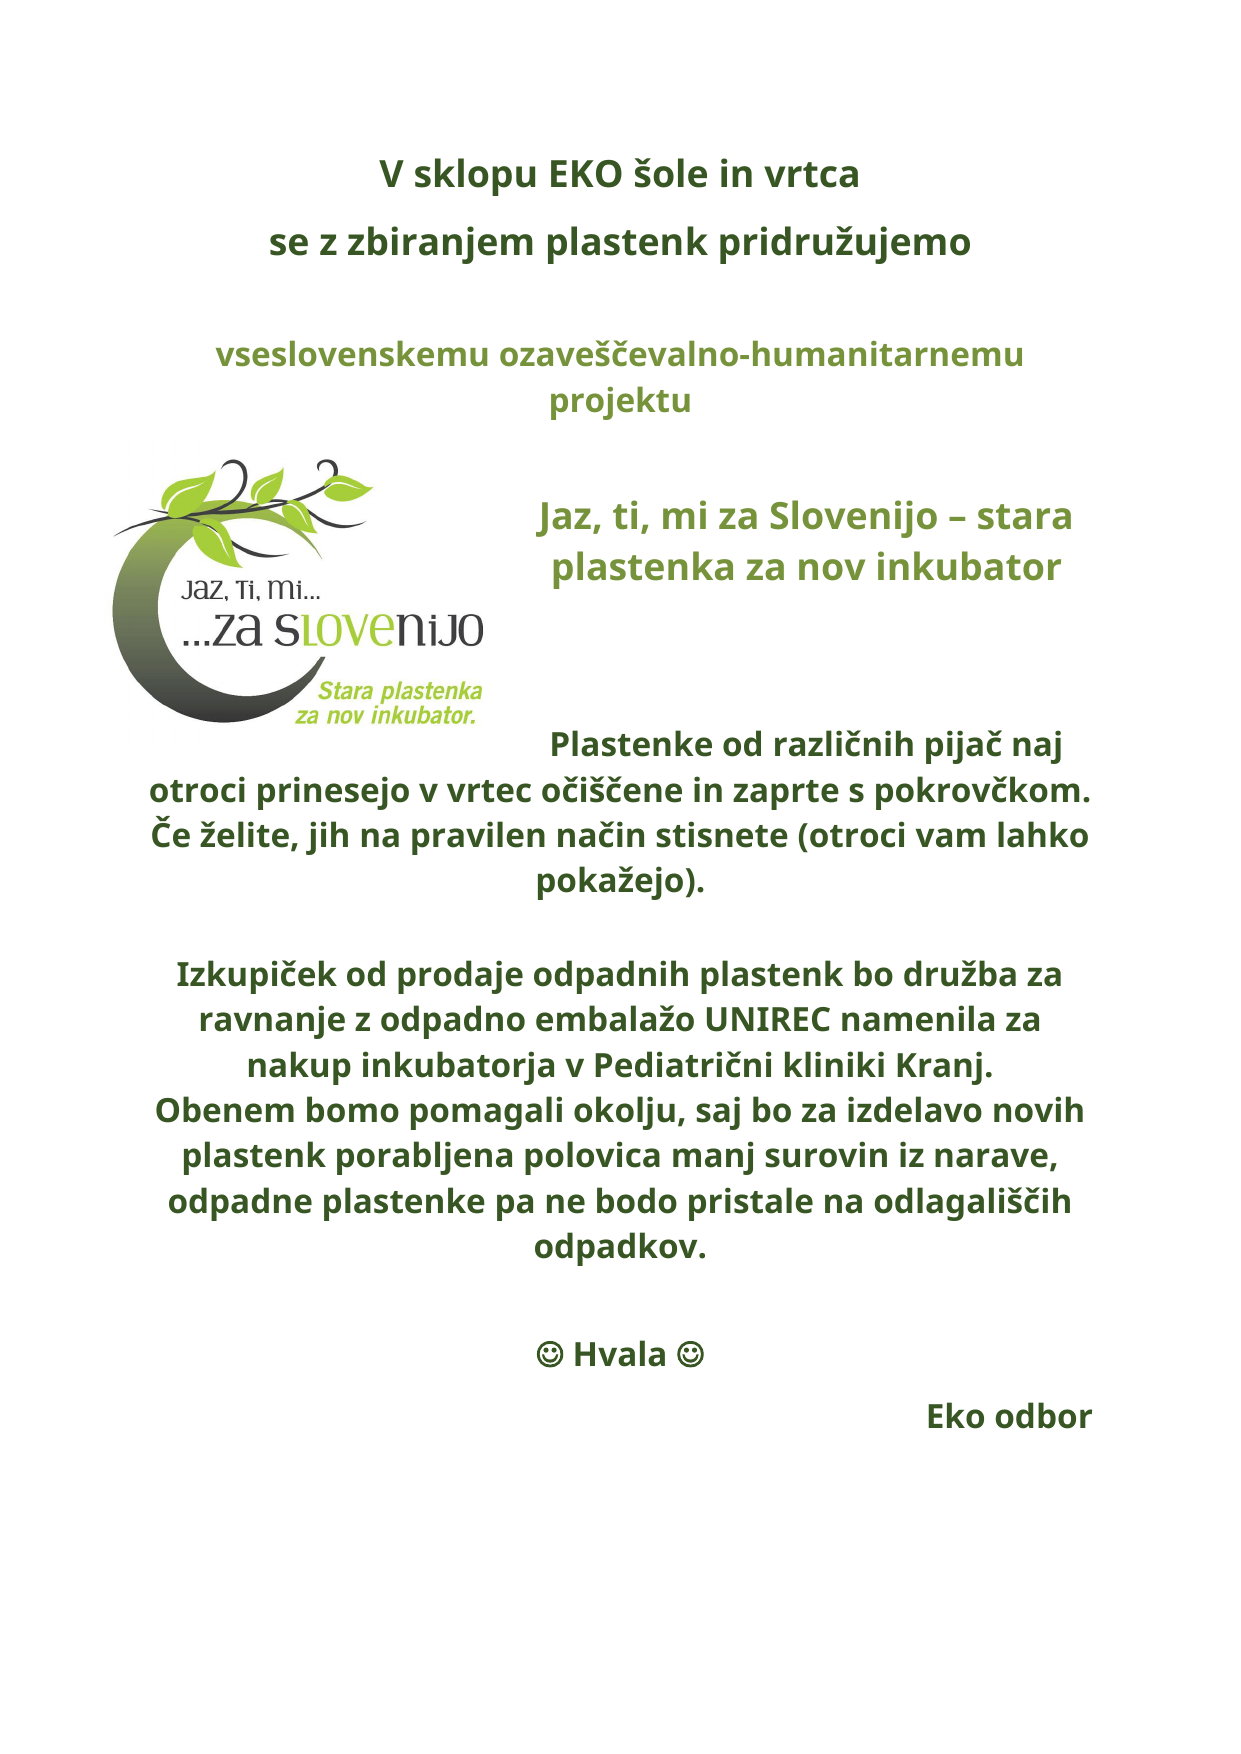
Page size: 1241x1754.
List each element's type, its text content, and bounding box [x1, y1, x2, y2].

text Obenem bomo pomagali okolju, saj bo za izdelavo novih plastenk porabljena polovica manj surovin iz narave, odpadne plastenke pa ne bodo pristale na odlagališčih odpadkov. [148, 1087, 1093, 1268]
text Izkupiček od prodaje odpadnih plastenk bo družba za ravnanje z odpadno embalažo UNIREC namenila za nakup inkubatorja v Pediatrični kliniki Kranj. [148, 951, 1093, 1087]
text Plastenke od različnih pijač naj otroci prinesejo v vrtec očiščene in zaprte s pokrovčkom. Če želite, jih na pravilen način stisnete (otroci vam lahko pokažejo). [148, 721, 1093, 903]
text Hvala [148, 1331, 1093, 1376]
text Eko odbor [148, 1393, 1093, 1438]
text se z zbiranjem plastenk pridružujemo [148, 215, 1093, 266]
text V sklopu EKO šole in vrtca [148, 148, 1093, 199]
text vseslovenskemu ozaveščevalno-humanitarnemu projektu [148, 331, 1093, 422]
text Jaz, ti, mi za Slovenijo – stara plastenka za nov inkubator [502, 489, 1093, 592]
